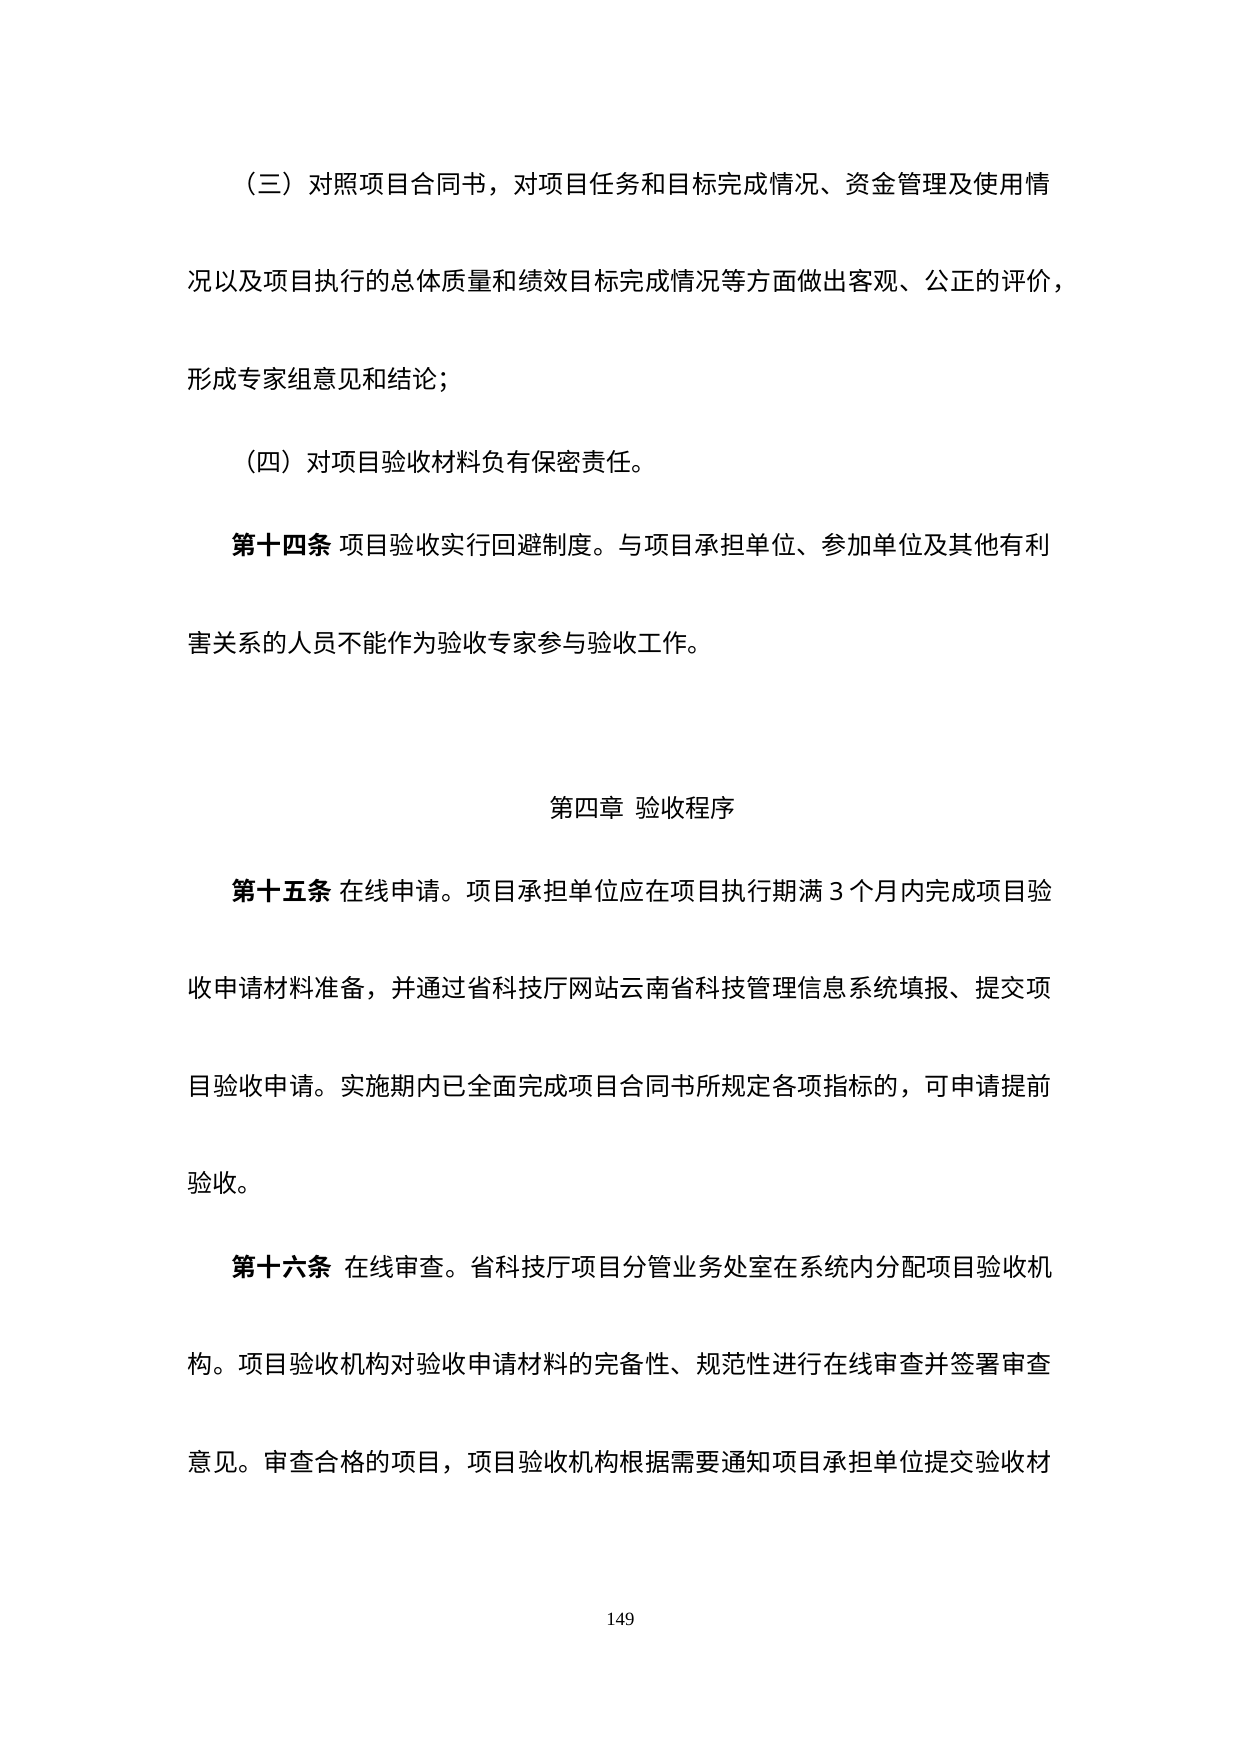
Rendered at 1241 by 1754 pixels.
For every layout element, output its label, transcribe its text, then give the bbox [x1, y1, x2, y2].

text （三）对照项目合同书，对项目任务和目标完成情况、资金管理及使用情况以及项目执行的总体质量和绩效目标完成情况等方面做出客观、公正的评价，形成专家组意见和结论； [187, 150, 1053, 410]
text 第十五条 在线申请。项目承担单位应在项目执行期满3个月内完成项目验收申请材料准备，并通过省科技厅网站云南省科技管理信息系统填报、提交项目验收申请。实施期内已全面完成项目合同书所规定各项指标的，可申请提前验收。 [187, 857, 1053, 1214]
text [187, 1233, 1053, 1493]
text （四）对项目验收材料负有保密责任。 [187, 428, 1053, 493]
text 第十四条 项目验收实行回避制度。与项目承担单位、参加单位及其他有利害关系的人员不能作为验收专家参与验收工作。 [187, 511, 1053, 674]
text 第四章 验收程序 [187, 774, 1053, 839]
